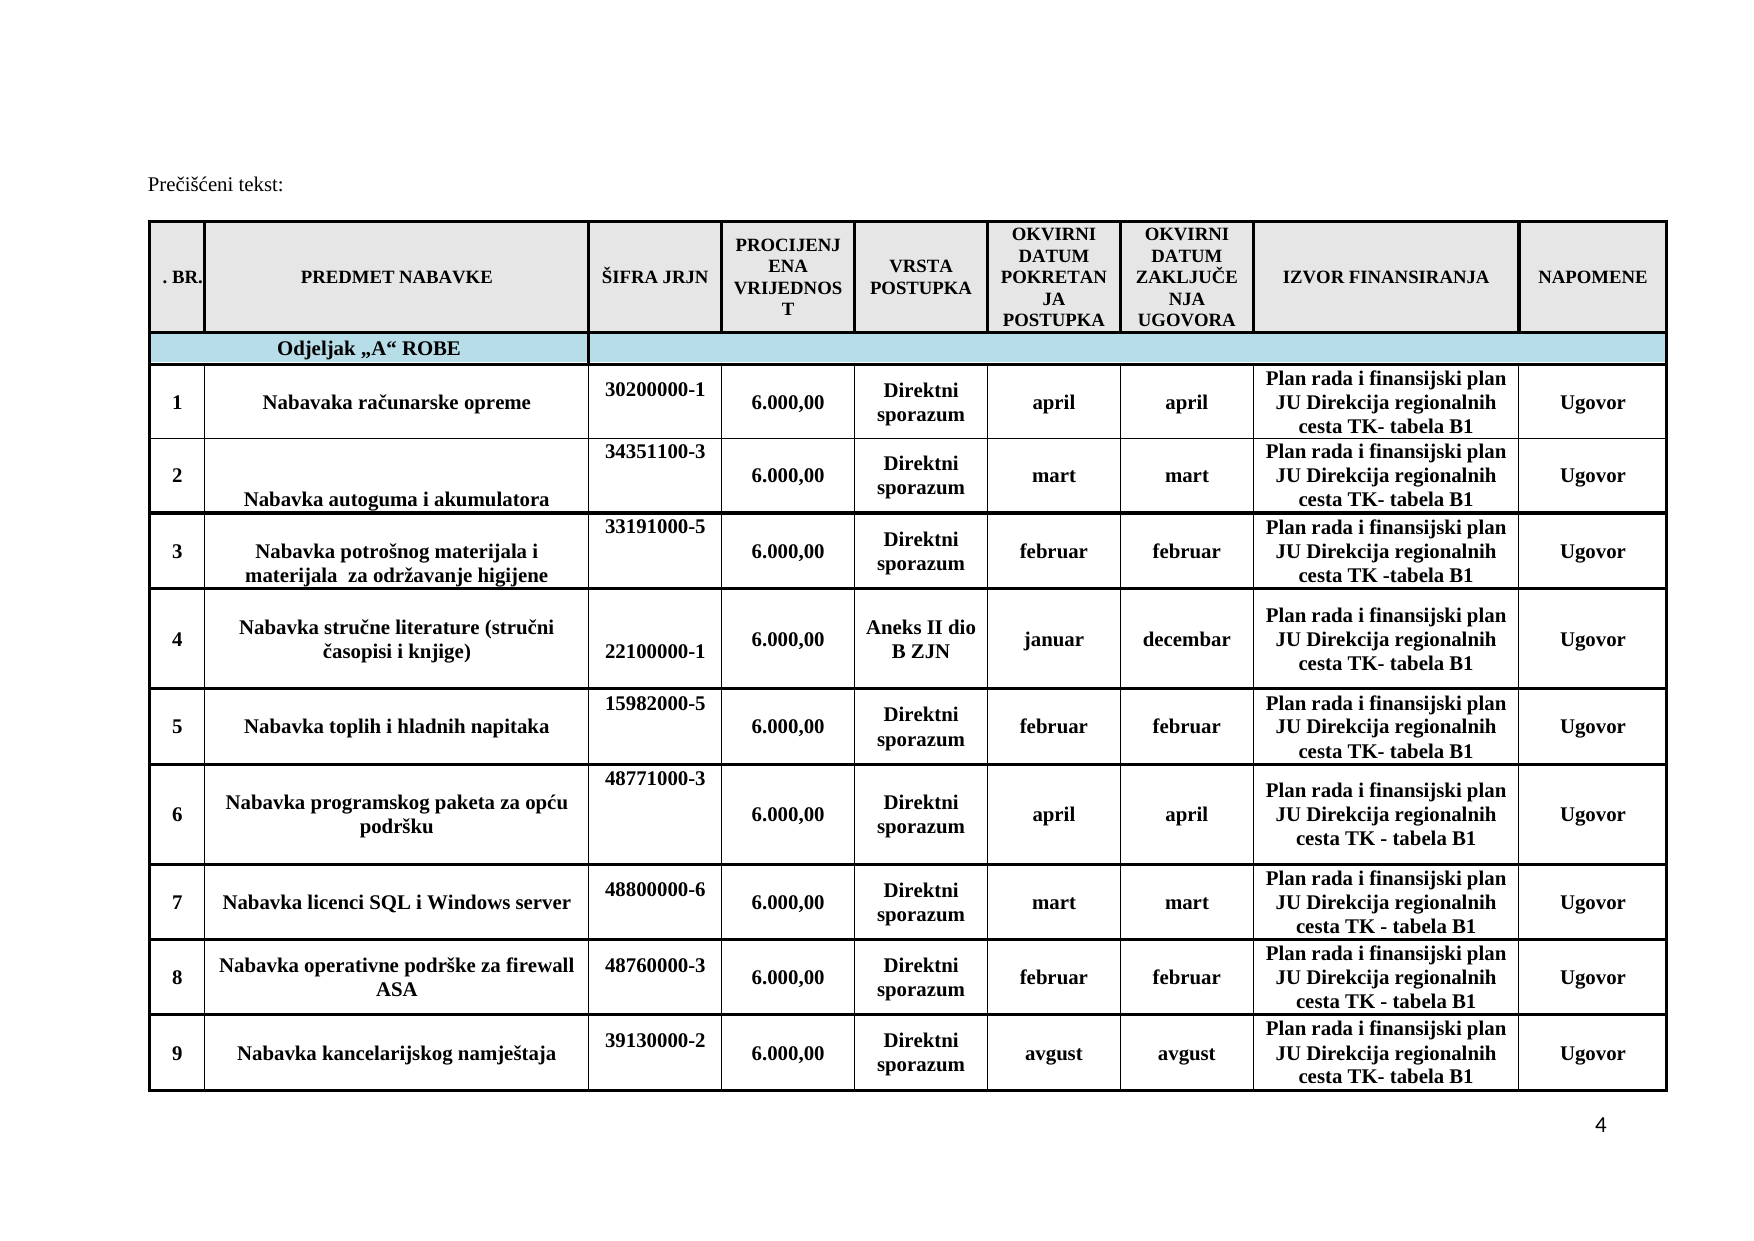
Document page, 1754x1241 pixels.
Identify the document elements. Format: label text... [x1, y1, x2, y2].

table_cell Direktni sporazum [855, 866, 987, 938]
text Prečišćeni tekst: [148, 172, 1606, 196]
table_header OKVIRNI DATUM POKRETANJA POSTUPKA [989, 223, 1119, 331]
table_cell 39130000-2 [589, 1016, 721, 1088]
table_cell avgust [988, 1016, 1120, 1088]
table_cell Nabavka programskog paketa za opću podršku [205, 766, 588, 863]
table_cell Aneks II dio B ZJN [855, 590, 987, 687]
table_cell 6.000,00 [722, 366, 854, 438]
table_cell Plan rada i finansijski plan JU Direkcija regionalnih cesta TK - tabela B1 [1254, 941, 1518, 1013]
table_cell februar [988, 515, 1120, 587]
table_cell 6.000,00 [722, 1016, 854, 1088]
table_cell Plan rada i finansijski plan JU Direkcija regionalnih cesta TK -tabela B1 [1254, 515, 1518, 587]
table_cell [1254, 1016, 1518, 1088]
table_cell februar [1121, 941, 1253, 1013]
table_cell 7 [151, 866, 204, 938]
table_cell Ugovor [1519, 366, 1665, 438]
table_cell Nabavka licenci SQL i Windows server [205, 866, 588, 938]
table_cell 6.000,00 [722, 590, 854, 687]
table_cell Direktni sporazum [855, 941, 987, 1013]
table_cell 48771000-3 [589, 766, 721, 863]
table_cell Ugovor [1519, 1016, 1665, 1088]
table_cell 33191000-5 [589, 515, 721, 587]
table_cell 1 [151, 366, 204, 438]
table_cell mart [988, 439, 1120, 511]
table_cell Ugovor [1519, 515, 1665, 587]
table_cell april [1121, 766, 1253, 863]
table_header NAPOMENE [1521, 223, 1665, 331]
table_cell 22100000-1 [589, 590, 721, 687]
table_cell 6.000,00 [722, 515, 854, 587]
table_cell Ugovor [1519, 766, 1665, 863]
table_cell april [988, 366, 1120, 438]
table_cell Nabavka toplih i hladnih napitaka [205, 690, 588, 763]
table_cell Plan rada i finansijski plan JU Direkcija regionalnih cesta TK- tabela B1 [1254, 690, 1518, 763]
table_cell 6.000,00 [722, 866, 854, 938]
table_cell Ugovor [1519, 866, 1665, 938]
table_cell Ugovor [1519, 590, 1665, 687]
table_cell Nabavka kancelarijskog namještaja [205, 1016, 588, 1088]
table_cell 30200000-1 [589, 366, 721, 438]
table_cell avgust [1121, 1016, 1253, 1088]
table_cell april [988, 766, 1120, 863]
table_cell 9 [151, 1016, 204, 1088]
table_cell Nabavka operativne podrške za firewall ASA [205, 941, 588, 1013]
table_cell mart [1121, 866, 1253, 938]
table_cell april [1121, 366, 1253, 438]
table_cell Plan rada i finansijski plan JU Direkcija regionalnih cesta TK - tabela B1 [1254, 766, 1518, 863]
table_cell 2 [151, 439, 204, 511]
table_cell 8 [151, 941, 204, 1013]
table_cell Nabavka autoguma i akumulatora [205, 439, 588, 511]
table_cell 3 [151, 515, 204, 587]
table_cell 6.000,00 [722, 766, 854, 863]
table_cell Direktni sporazum [855, 439, 987, 511]
table_cell 5 [151, 690, 204, 763]
table_cell Ugovor [1519, 941, 1665, 1013]
table_cell Plan rada i finansijski plan JU Direkcija regionalnih cesta TK- tabela B1 [1254, 439, 1518, 511]
table_cell 6.000,00 [722, 941, 854, 1013]
table_cell Plan rada i finansijski plan JU Direkcija regionalnih cesta TK - tabela B1 [1254, 866, 1518, 938]
table_cell Direktni sporazum [855, 515, 987, 587]
table_cell 6.000,00 [722, 690, 854, 763]
table_cell Ugovor [1519, 439, 1665, 511]
table_header VRSTA POSTUPKA [856, 223, 986, 331]
table_cell Direktni sporazum [855, 766, 987, 863]
table_cell Direktni sporazum [855, 690, 987, 763]
table_cell [590, 334, 1665, 362]
table_cell Plan rada i finansijski plan JU Direkcija regionalnih cesta TK- tabela B1 [1254, 590, 1518, 687]
table_cell decembar [1121, 590, 1253, 687]
table_cell 4 [151, 590, 204, 687]
table_cell februar [1121, 515, 1253, 587]
table_cell 6.000,00 [722, 439, 854, 511]
table_cell Plan rada i finansijski plan JU Direkcija regionalnih cesta TK- tabela B1 [1254, 366, 1518, 438]
table_cell Direktni sporazum [855, 1016, 987, 1088]
table_cell 48760000-3 [589, 941, 721, 1013]
table_cell Ugovor [1519, 690, 1665, 763]
table_cell 34351100-3 [589, 439, 721, 511]
table_cell mart [988, 866, 1120, 938]
table_cell 48800000-6 [589, 866, 721, 938]
table_header IZVOR FINANSIRANJA [1255, 223, 1517, 331]
table_cell Odjeljak „A“ ROBE [151, 334, 587, 362]
table_cell januar [988, 590, 1120, 687]
table_header OKVIRNI DATUM ZAKLJUČENJA UGOVORA [1122, 223, 1252, 331]
table_header . BR. [151, 223, 203, 331]
table_cell Nabavka stručne literature (stručni časopisi i knjige) [205, 590, 588, 687]
table_cell februar [988, 941, 1120, 1013]
table_cell februar [988, 690, 1120, 763]
table_header PROCIJENJENA VRIJEDNOST [723, 223, 853, 331]
table_cell Nabavka potrošnog materijala i materijala za održavanje higijene [205, 515, 588, 587]
table_cell Nabavaka računarske opreme [205, 366, 588, 438]
table_cell februar [1121, 690, 1253, 763]
table_header PREDMET NABAVKE [206, 223, 587, 331]
table_header ŠIFRA JRJN [590, 223, 720, 331]
table_cell Direktni sporazum [855, 366, 987, 438]
table_cell mart [1121, 439, 1253, 511]
table_cell 6 [151, 766, 204, 863]
table_cell 15982000-5 [589, 690, 721, 763]
